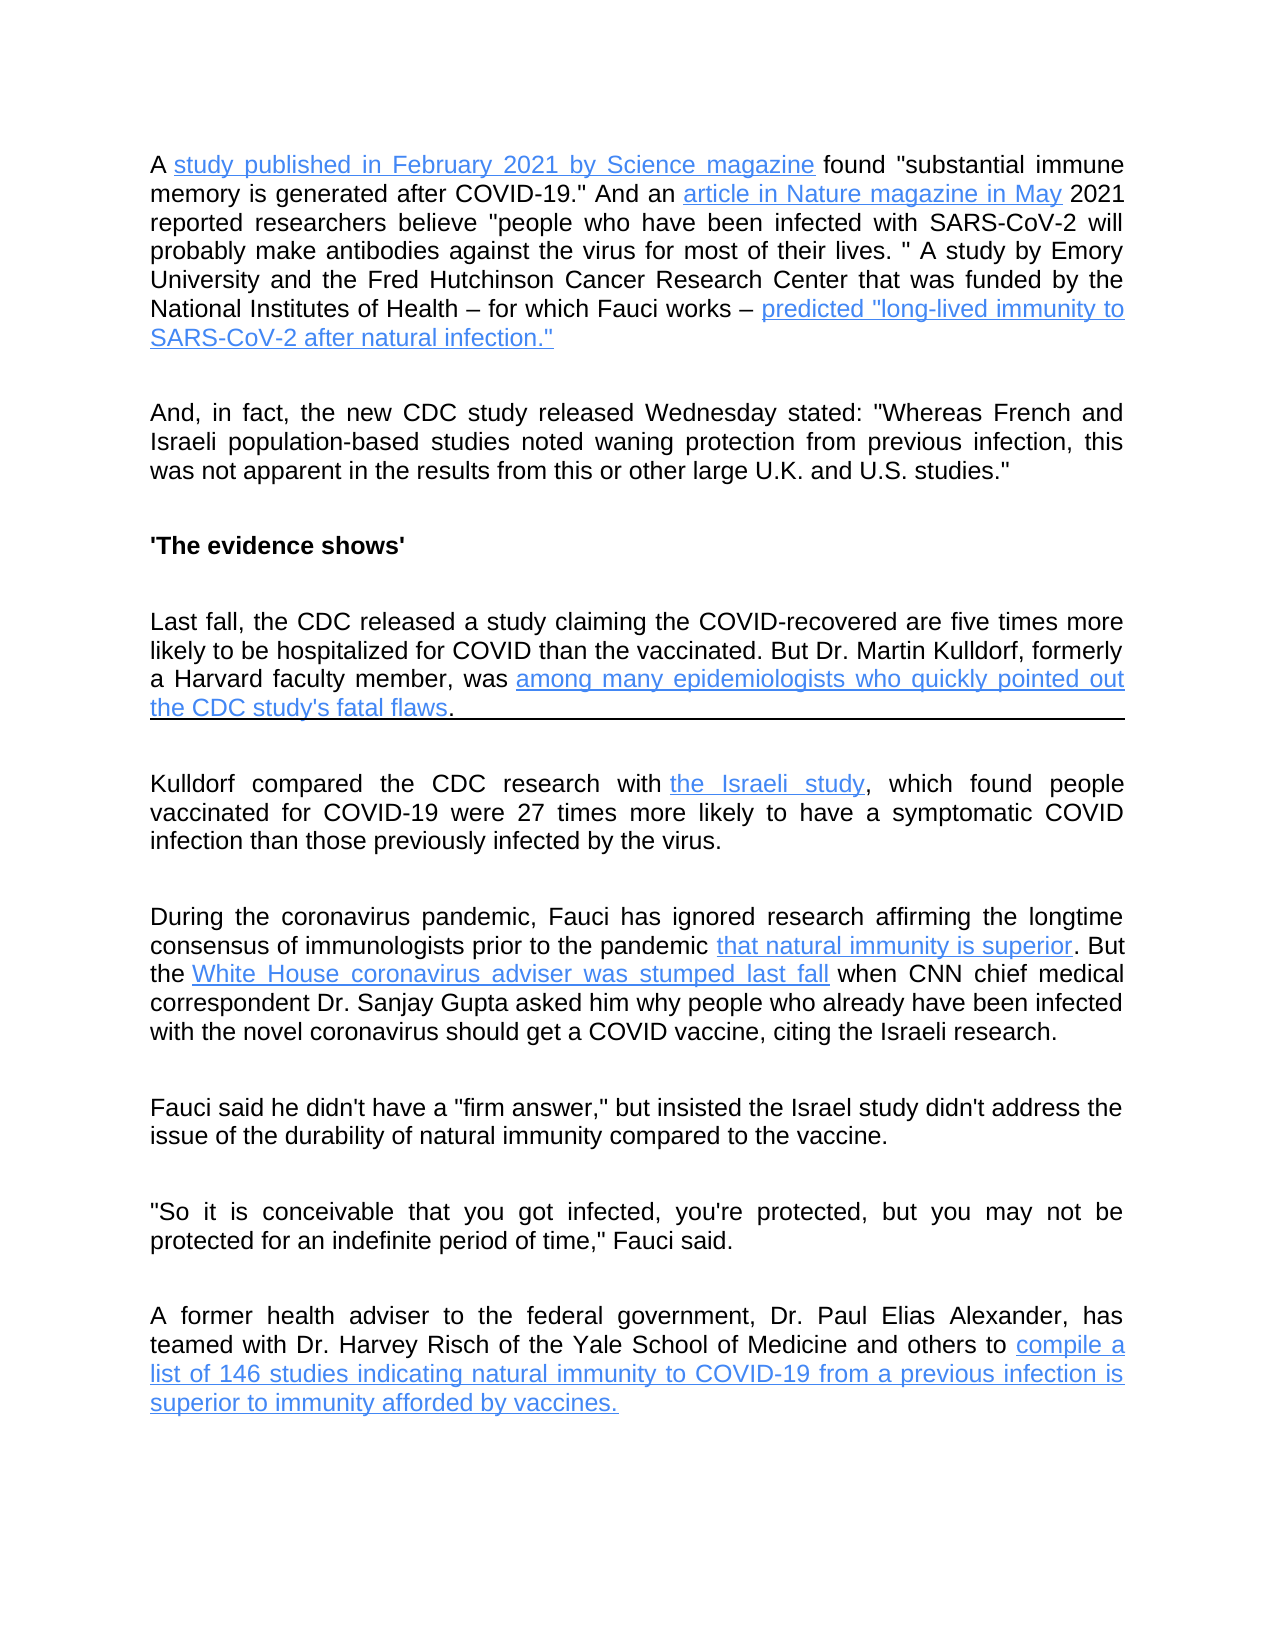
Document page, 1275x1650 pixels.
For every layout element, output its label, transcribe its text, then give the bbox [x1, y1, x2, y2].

text And, in fact, the new CDC study released Wednesday stated: "Whereas French and Israeli population-based studies noted waning protection from previous infection, this was not apparent in the results from this or other large U.K. and U.S. studies." [150, 398, 1125, 484]
text "So it is conceivable that you got infected, you're protected, but you may not be protected for an indefinite period of time," Fauci said. [150, 1197, 1125, 1254]
text A study published in February 2021 by Science magazine found "substantial immune memory is generated after COVID-19." And an article in Nature magazine in May 2021 reported researchers believe "people who have been infected with SARS-CoV-2 will probably make antibodies against the virus for most of their lives. " A study by Emory University and the Fred Hutchinson Cancer Research Center that was funded by the National Institutes of Health – for which Fauci works – predicted "long-lived immunity to SARS-CoV-2 after natural infection." [150, 150, 1125, 351]
text A former health adviser to the federal government, Dr. Paul Elias Alexander, has teamed with Dr. Harvey Risch of the Yale School of Medicine and others to compile a list of 146 studies indicating natural immunity to COVID-19 from a previous infection is superior to immunity afforded by vaccines. [150, 1385, 1125, 1416]
text During the coronavirus pandemic, Fauci has ignored research affirming the longtime consensus of immunologists prior to the pandemic that natural immunity is superior. But the White House coronavirus adviser was stumped last fall when CNN chief medical correspondent Dr. Sanjay Gupta asked him why people who already have been infected with the novel coronavirus should get a COVID vaccine, citing the Israeli research. [150, 902, 1125, 1046]
text A former health adviser to the federal government, Dr. Paul Elias Alexander, has teamed with Dr. Harvey Risch of the Yale School of Medicine and others to compile a list of 146 studies indicating natural immunity to COVID-19 from a previous infection is superior to immunity afforded by vaccines. [150, 1301, 1125, 1384]
text Kulldorf compared the CDC research with the Israeli study, which found people vaccinated for COVID-19 were 27 times more likely to have a symptomatic COVID infection than those previously infected by the virus. [150, 769, 1125, 855]
text 'The evidence shows' [150, 531, 1125, 560]
text Last fall, the CDC released a study claiming the COVID-recovered are five times more likely to be hospitalized for COVID than the vaccinated. But Dr. Martin Kulldorf, formerly a Harvard faculty member, was among many epidemiologists who quickly pointed out the CDC study's fatal flaws. [150, 607, 1125, 718]
text Fauci said he didn't have a "firm answer," but insisted the Israel study didn't address the issue of the durability of natural immunity compared to the vaccine. [150, 1092, 1125, 1150]
